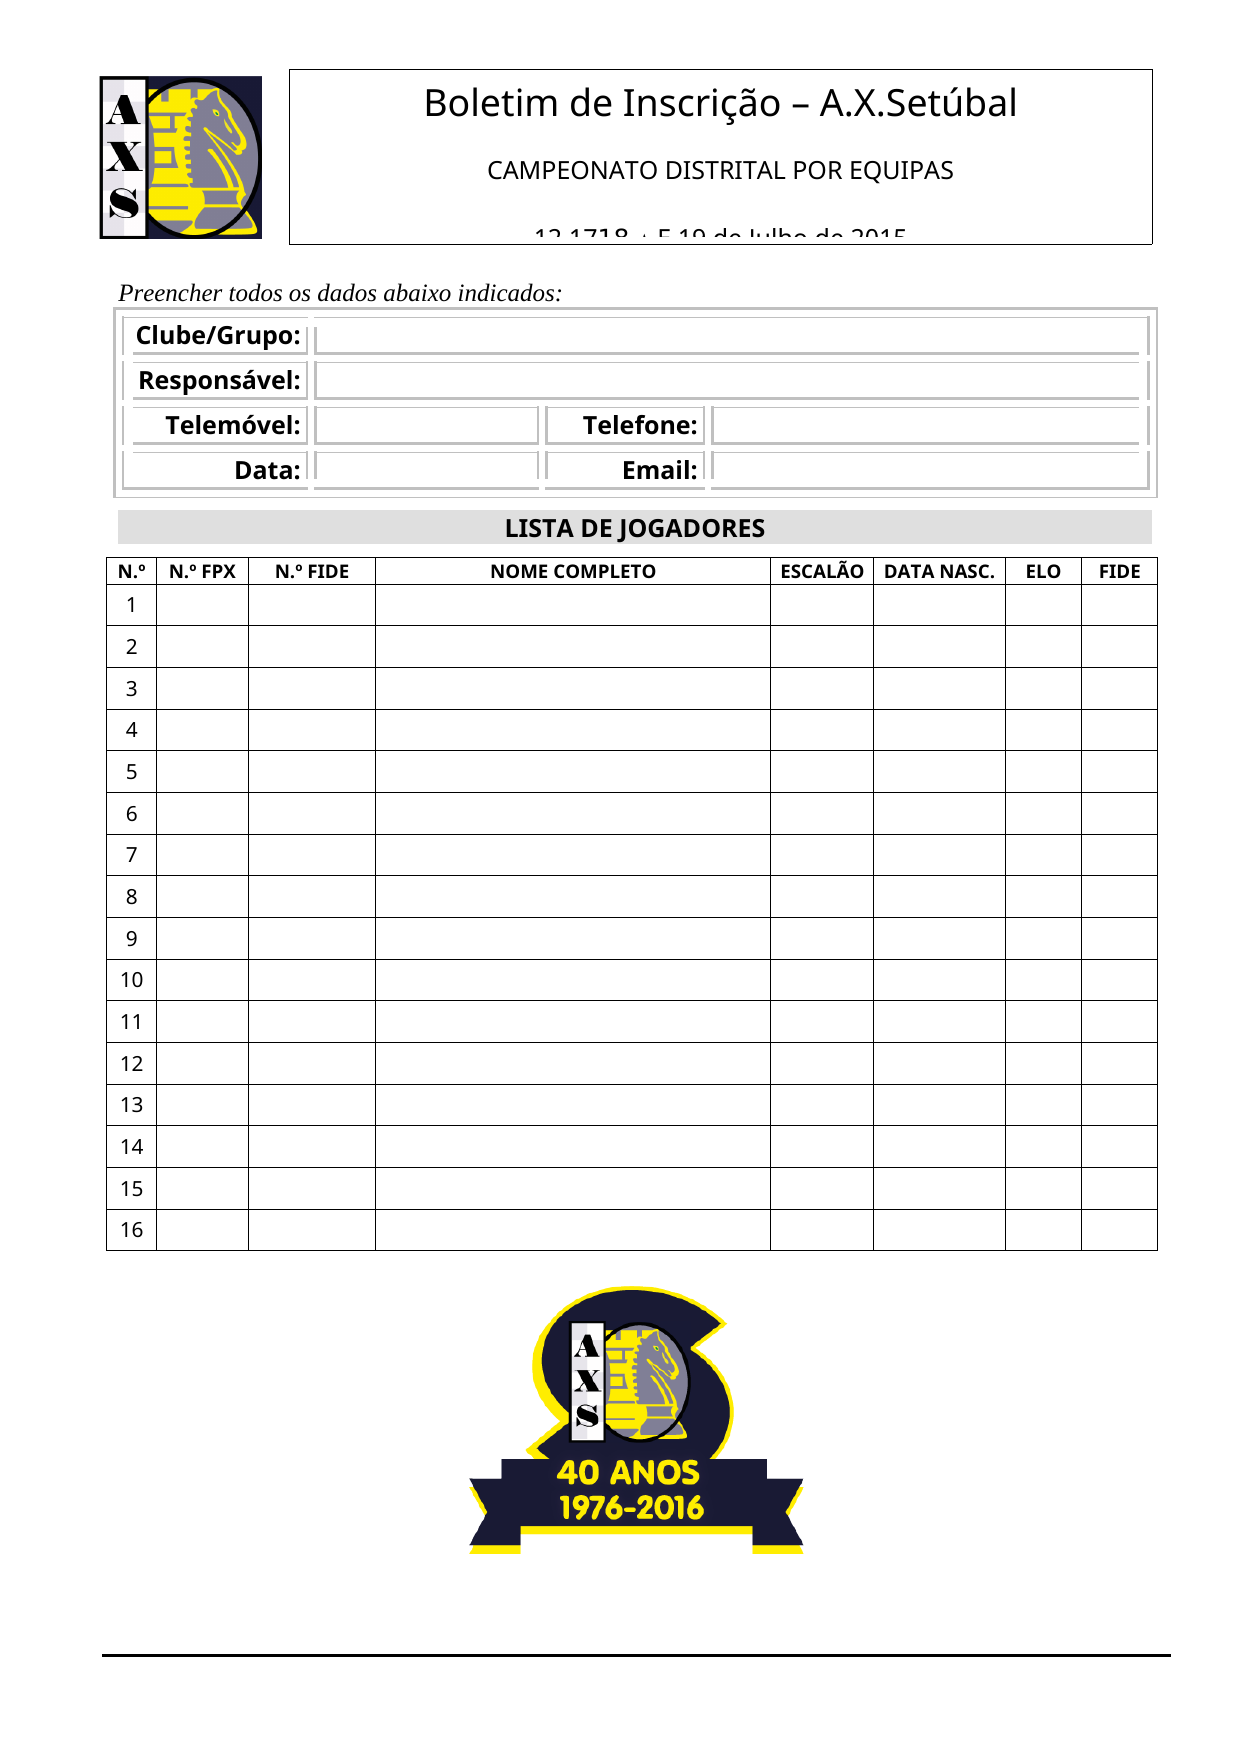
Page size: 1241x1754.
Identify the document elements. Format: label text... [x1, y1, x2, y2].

table_header N.º FPX [157, 558, 248, 583]
table_cell [376, 1126, 770, 1167]
table_cell [1006, 918, 1081, 958]
table_cell [157, 668, 248, 708]
table_cell [249, 918, 375, 958]
table_cell [771, 1001, 873, 1042]
table_cell 16 [107, 1210, 156, 1250]
table_cell 14 [107, 1126, 156, 1167]
table_cell [376, 960, 770, 1000]
table_cell Telefone: [543, 400, 709, 442]
table_cell Data: [118, 442, 312, 487]
table_cell [249, 710, 375, 750]
table_cell Telemóvel: [118, 397, 312, 442]
table_cell 10 [107, 960, 156, 1000]
table_cell [1082, 1085, 1157, 1125]
table_cell [874, 710, 1005, 750]
table_cell [376, 585, 770, 625]
table_cell [157, 585, 248, 625]
table_cell [1006, 668, 1081, 708]
table_cell [874, 751, 1005, 792]
table_cell [771, 1085, 873, 1125]
table_header NOME COMPLETO [376, 558, 770, 583]
table_cell 4 [107, 710, 156, 750]
table_cell [376, 1085, 770, 1125]
table_cell [157, 793, 248, 833]
table_cell [1082, 835, 1157, 875]
table_cell [376, 626, 770, 667]
table_cell [1082, 1001, 1157, 1042]
table_cell [874, 918, 1005, 958]
table_cell 9 [107, 918, 156, 958]
table_cell [157, 710, 248, 750]
table_cell [249, 1168, 375, 1208]
table_cell 15 [107, 1168, 156, 1208]
table_cell [157, 835, 248, 875]
table_cell 3 [107, 668, 156, 708]
table_cell 11 [107, 1001, 156, 1042]
table_cell 7 [107, 835, 156, 875]
table_cell [771, 793, 873, 833]
table_cell [1006, 1168, 1081, 1208]
table_cell [709, 442, 1152, 487]
table_cell 6 [107, 793, 156, 833]
table_cell [874, 1043, 1005, 1083]
table_cell [249, 585, 375, 625]
table_cell [874, 668, 1005, 708]
table_cell [771, 1210, 873, 1250]
table_cell [771, 1168, 873, 1208]
table_header FIDE [1082, 558, 1157, 583]
table_cell [1006, 1043, 1081, 1083]
table_cell [249, 668, 375, 708]
picture [455, 1275, 815, 1568]
table_cell [771, 960, 873, 1000]
table_cell [249, 1001, 375, 1042]
table_cell [249, 1210, 375, 1250]
text LISTA DE JOGADORES [118, 510, 1152, 544]
table_cell [376, 1210, 770, 1250]
table_cell [1082, 710, 1157, 750]
table_cell [249, 793, 375, 833]
table_cell [771, 668, 873, 708]
table_cell 1 [107, 585, 156, 625]
table_cell [312, 352, 1152, 397]
picture [99, 76, 262, 239]
table_cell [1006, 751, 1081, 792]
table_cell [771, 585, 873, 625]
table_cell [771, 918, 873, 958]
table_cell [1006, 876, 1081, 917]
table_cell [771, 1043, 873, 1083]
table_cell [1006, 1085, 1081, 1125]
table_cell [157, 960, 248, 1000]
table_cell [1082, 960, 1157, 1000]
table_cell [874, 1001, 1005, 1042]
table_cell [874, 1085, 1005, 1125]
table_cell [874, 626, 1005, 667]
table_header ESCALÃO [771, 558, 873, 583]
table_cell [376, 1168, 770, 1208]
table_cell [376, 668, 770, 708]
table_cell [1082, 1168, 1157, 1208]
table_cell [874, 793, 1005, 833]
table_cell [157, 1168, 248, 1208]
table_cell 5 [107, 751, 156, 792]
table_cell [1082, 585, 1157, 625]
table_cell [874, 585, 1005, 625]
table_cell 2 [107, 626, 156, 667]
table_cell [249, 1043, 375, 1083]
table_header DATA NASC. [874, 558, 1005, 583]
table_cell [157, 751, 248, 792]
table_cell [874, 835, 1005, 875]
table_cell [1082, 626, 1157, 667]
table_cell [1082, 918, 1157, 958]
table_cell [249, 751, 375, 792]
table_cell Responsável: [118, 352, 312, 397]
table_cell [249, 876, 375, 917]
table_cell [376, 793, 770, 833]
table_cell [157, 876, 248, 917]
table_cell [1006, 1210, 1081, 1250]
table_cell [771, 751, 873, 792]
table_cell [874, 1168, 1005, 1208]
table_cell [771, 710, 873, 750]
table_cell [1006, 960, 1081, 1000]
table_cell [376, 835, 770, 875]
table_cell [249, 1085, 375, 1125]
table_cell [376, 918, 770, 958]
table_cell [874, 876, 1005, 917]
table_cell [249, 835, 375, 875]
table_cell [874, 1126, 1005, 1167]
table_cell [1006, 793, 1081, 833]
table_cell 13 [107, 1085, 156, 1125]
table_cell [1006, 1001, 1081, 1042]
table_cell [249, 1126, 375, 1167]
table_cell [874, 1210, 1005, 1250]
table_cell [1006, 626, 1081, 667]
table_cell [312, 442, 543, 487]
table_cell [1006, 585, 1081, 625]
table_cell 8 [107, 876, 156, 917]
table_cell [1082, 1126, 1157, 1167]
table_cell [312, 397, 543, 442]
table_cell Email: [543, 442, 709, 487]
table_cell [771, 1126, 873, 1167]
table_cell [771, 626, 873, 667]
table_header Clube/Grupo: [118, 310, 312, 352]
table_cell [157, 1126, 248, 1167]
text Preencher todos os dados abaixo indicados: [118, 278, 1152, 307]
table_cell [771, 876, 873, 917]
table_cell [771, 835, 873, 875]
table_cell 12 [107, 1043, 156, 1083]
table_header ELO [1006, 558, 1081, 583]
table_cell [249, 626, 375, 667]
table_cell [1006, 1126, 1081, 1167]
table_header N.º [107, 558, 156, 583]
table_header N.º FIDE [249, 558, 375, 583]
table_cell [1082, 876, 1157, 917]
table_cell [157, 918, 248, 958]
table_cell [709, 397, 1152, 442]
table_cell [157, 1043, 248, 1083]
table_header [312, 310, 1152, 352]
table_cell [376, 1043, 770, 1083]
table_cell [1082, 1043, 1157, 1083]
table_cell [1082, 668, 1157, 708]
table_cell [376, 710, 770, 750]
table_cell [157, 1001, 248, 1042]
table_cell [157, 626, 248, 667]
table_cell [376, 876, 770, 917]
table_cell [376, 751, 770, 792]
table_cell [874, 960, 1005, 1000]
table_cell [157, 1085, 248, 1125]
table_cell [1006, 835, 1081, 875]
table_cell [1082, 751, 1157, 792]
table_cell [376, 1001, 770, 1042]
table_cell [249, 960, 375, 1000]
table_cell [1006, 710, 1081, 750]
table_cell [1082, 1210, 1157, 1250]
table_cell [157, 1210, 248, 1250]
table_cell [1082, 793, 1157, 833]
